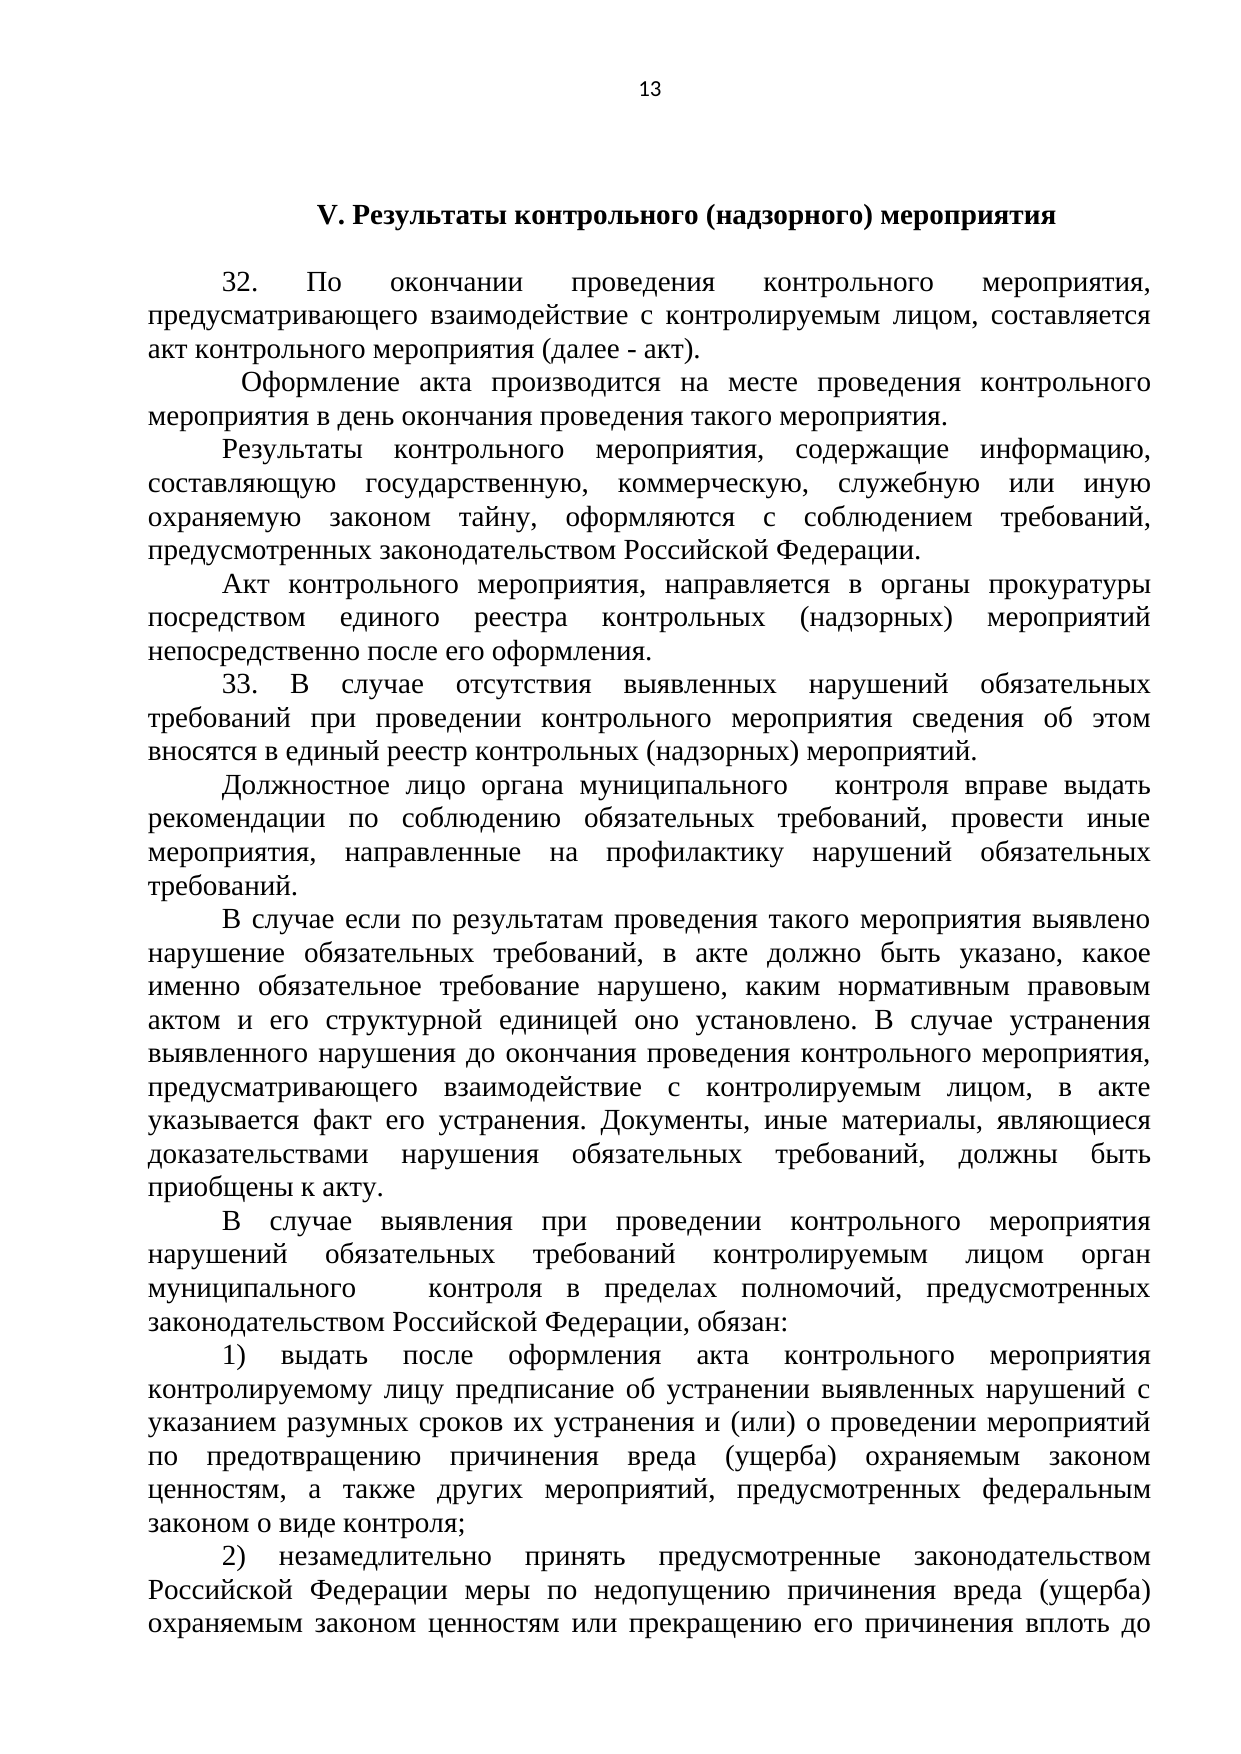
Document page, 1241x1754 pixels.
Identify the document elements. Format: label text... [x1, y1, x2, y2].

text Результаты контрольного мероприятия, содержащие информацию, составляющую государственную, коммерческую, служебную или иную охраняемую законом тайну, оформляются с соблюдением требований, предусмотренных законодательством Российской Федерации. [148, 432, 1152, 566]
text В случае выявления при проведении контрольного мероприятия нарушений обязательных требований контролируемым лицом орган муниципального контроля в пределах полномочий, предусмотренных законодательством Российской Федерации, обязан: [148, 1203, 1152, 1337]
text Акт контрольного мероприятия, направляется в органы прокуратуры посредством единого реестра контрольных (надзорных) мероприятий непосредственно после его оформления. [148, 566, 1152, 666]
text V. Результаты контрольного (надзорного) мероприятия [148, 197, 1152, 230]
text 1) выдать после оформления акта контрольного мероприятия контролируемому лицу предписание об устранении выявленных нарушений с указанием разумных сроков их устранения и (или) о проведении мероприятий по предотвращению причинения вреда (ущерба) охраняемым законом ценностям, а также других мероприятий, предусмотренных федеральным законом о виде контроля; [148, 1337, 1152, 1538]
text Оформление акта производится на месте проведения контрольного мероприятия в день окончания проведения такого мероприятия. [148, 364, 1152, 432]
text В случае если по результатам проведения такого мероприятия выявлено нарушение обязательных требований, в акте должно быть указано, какое именно обязательное требование нарушено, каким нормативным правовым актом и его структурной единицей оно установлено. В случае устранения выявленного нарушения до окончания проведения контрольного мероприятия, предусматривающего взаимодействие с контролируемым лицом, в акте указывается факт его устранения. Документы, иные материалы, являющиеся доказательствами нарушения обязательных требований, должны быть приобщены к акту. [148, 901, 1152, 1203]
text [148, 1538, 1152, 1639]
text 32. По окончании проведения контрольного мероприятия, предусматривающего взаимодействие с контролируемым лицом, составляется акт контрольного мероприятия (далее - акт). [148, 264, 1152, 364]
text 33. В случае отсутствия выявленных нарушений обязательных требований при проведении контрольного мероприятия сведения об этом вносятся в единый реестр контрольных (надзорных) мероприятий. [148, 666, 1152, 767]
text Должностное лицо органа муниципального контроля вправе выдать рекомендации по соблюдению обязательных требований, провести иные мероприятия, направленные на профилактику нарушений обязательных требований. [148, 767, 1152, 901]
